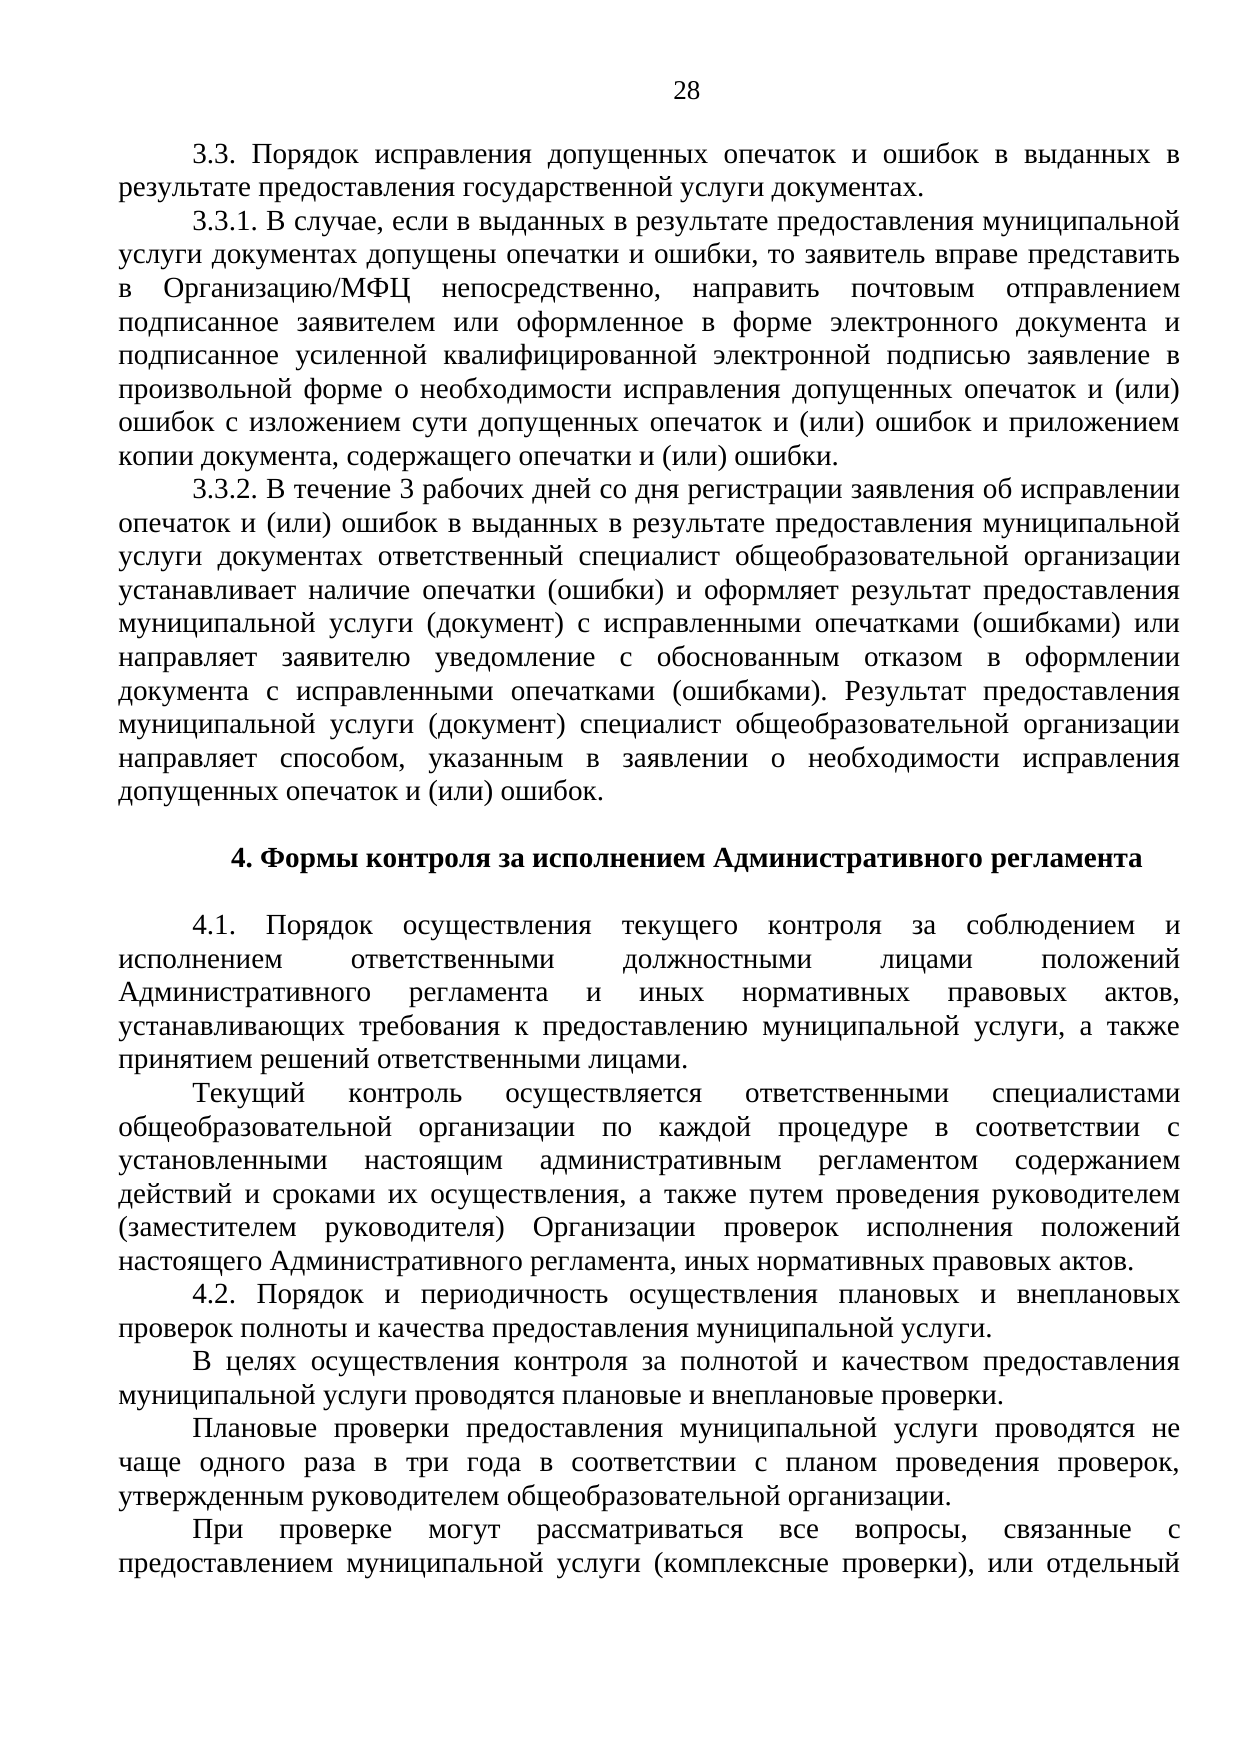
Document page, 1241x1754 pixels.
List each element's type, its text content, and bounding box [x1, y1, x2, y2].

text 3.3. Порядок исправления допущенных опечаток и ошибок в выданных в результате предоставления государственной услуги документах. [118, 136, 1181, 203]
text 3.3.1. В случае, если в выданных в результате предоставления муниципальной услуги документах допущены опечатки и ошибки, то заявитель вправе представить в Организацию/МФЦ непосредственно, направить почтовым отправлением подписанное заявителем или оформленное в форме электронного документа и подписанное усиленной квалифицированной электронной подписью заявление в произвольной форме о необходимости исправления допущенных опечаток и (или) ошибок с изложением сути допущенных опечаток и (или) ошибок и приложением копии документа, содержащего опечатки и (или) ошибки. [118, 203, 1181, 471]
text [118, 1511, 1181, 1578]
text 4.1. Порядок осуществления текущего контроля за соблюдением и исполнением ответственными должностными лицами положений Административного регламента и иных нормативных правовых актов, устанавливающих требования к предоставлению муниципальной услуги, а также принятием решений ответственными лицами. [118, 907, 1181, 1075]
text 3.3.2. В течение 3 рабочих дней со дня регистрации заявления об исправлении опечаток и (или) ошибок в выданных в результате предоставления муниципальной услуги документах ответственный специалист общеобразовательной организации устанавливает наличие опечатки (ошибки) и оформляет результат предоставления муниципальной услуги (документ) с исправленными опечатками (ошибками) или направляет заявителю уведомление с обоснованным отказом в оформлении документа с исправленными опечатками (ошибками). Результат предоставления муниципальной услуги (документ) специалист общеобразовательной организации направляет способом, указанным в заявлении о необходимости исправления допущенных опечаток и (или) ошибок. [118, 471, 1181, 807]
text В целях осуществления контроля за полнотой и качеством предоставления муниципальной услуги проводятся плановые и внеплановые проверки. [118, 1343, 1181, 1411]
text Текущий контроль осуществляется ответственными специалистами общеобразовательной организации по каждой процедуре в соответствии с установленными настоящим административным регламентом содержанием действий и сроками их осуществления, а также путем проведения руководителем (заместителем руководителя) Организации проверок исполнения положений настоящего Административного регламента, иных нормативных правовых актов. [118, 1075, 1181, 1276]
text 4.2. Порядок и периодичность осуществления плановых и внеплановых проверок полноты и качества предоставления муниципальной услуги. [118, 1276, 1181, 1343]
text 4. Формы контроля за исполнением Административного регламента [118, 840, 1181, 874]
text Плановые проверки предоставления муниципальной услуги проводятся не чаще одного раза в три года в соответствии с планом проведения проверок, утвержденным руководителем общеобразовательной организации. [118, 1411, 1181, 1511]
